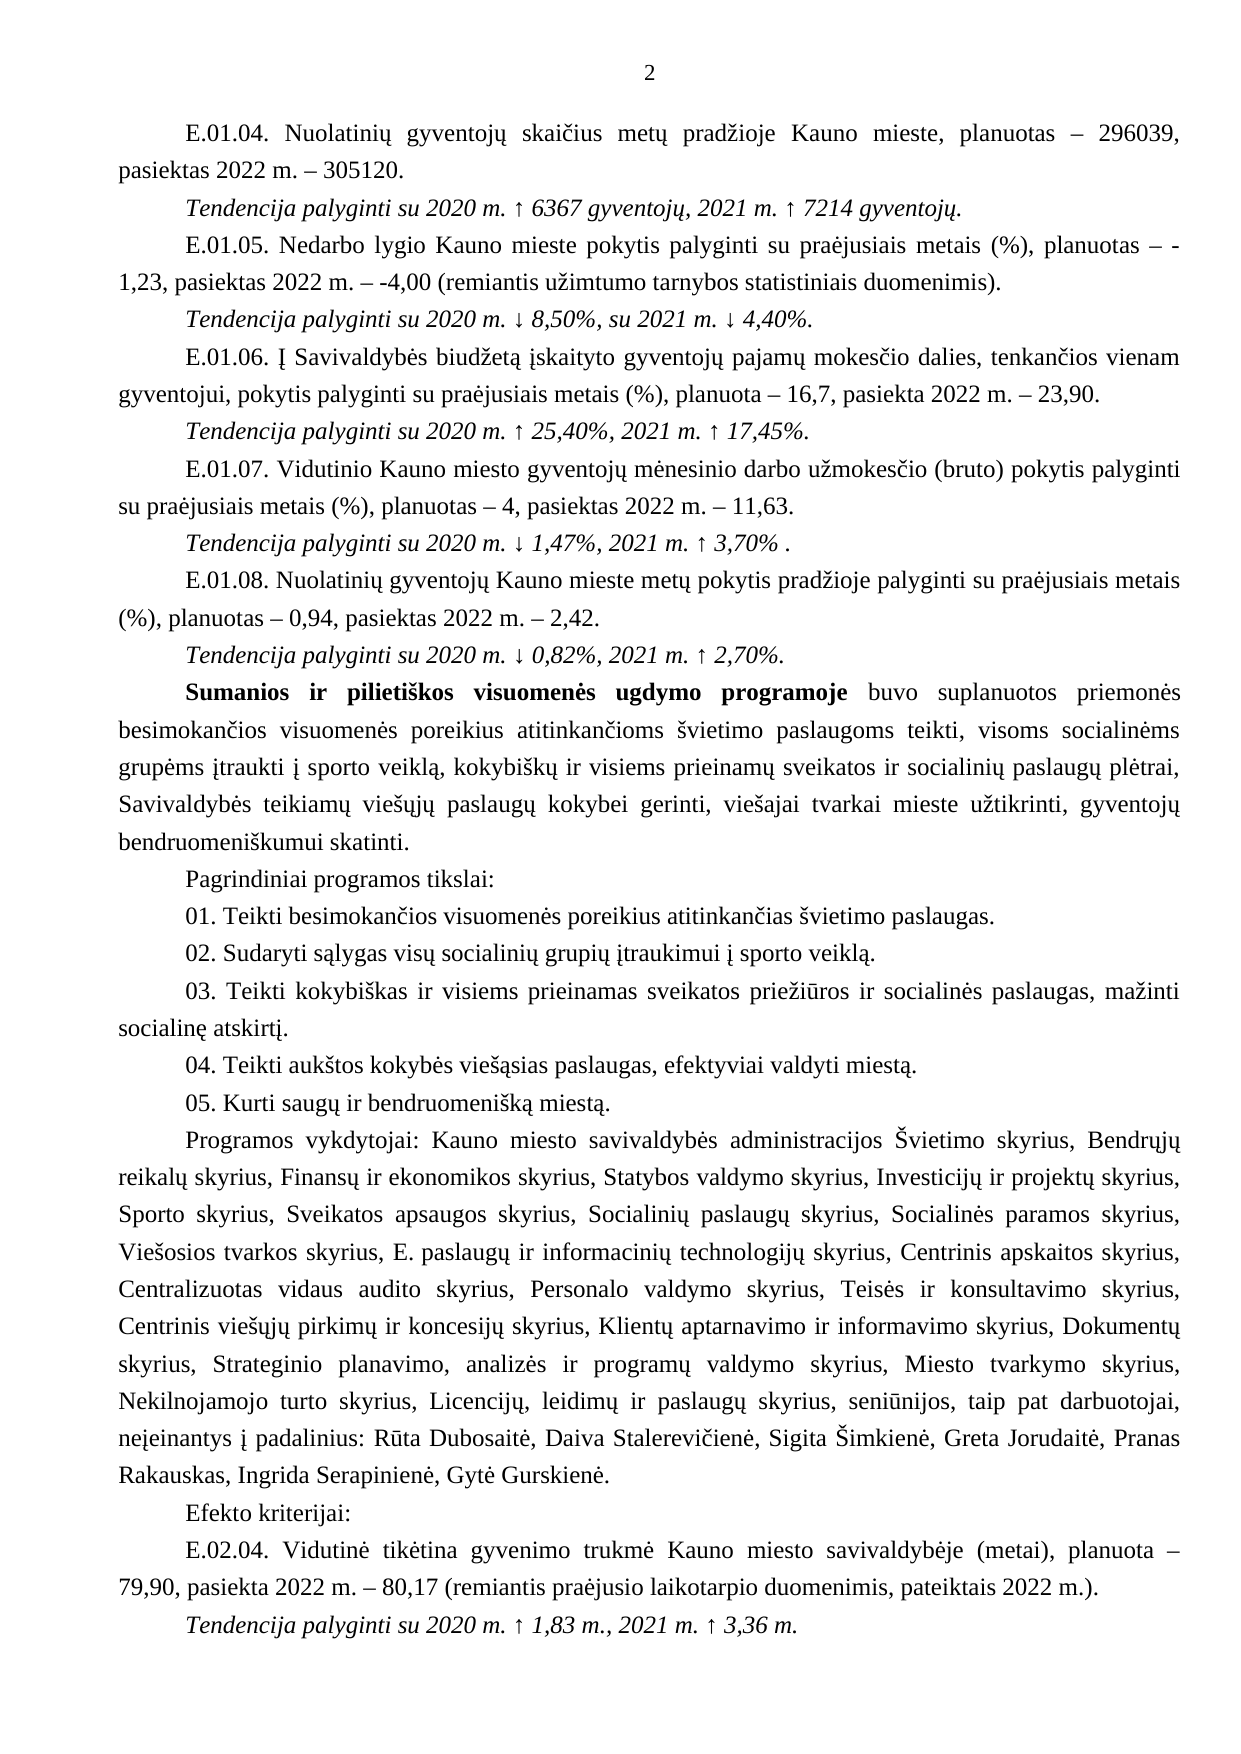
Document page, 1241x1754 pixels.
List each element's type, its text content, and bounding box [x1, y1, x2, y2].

text Tendencija palyginti su 2020 m. ↓ 8,50%, su 2021 m. ↓ 4,40%. [118, 304, 1181, 333]
text E.01.08. Nuolatinių gyventojų Kauno mieste metų pokytis pradžioje palyginti su praėjusiais metais (%), planuotas – 0,94, pasiektas 2022 m. – 2,42. [118, 566, 1181, 632]
text Sumanios ir pilietiškos visuomenės ugdymo programoje buvo suplanuotos priemonės besimokančios visuomenės poreikius atitinkančioms švietimo paslaugoms teikti, visoms socialinėms grupėms įtraukti į sporto veiklą, kokybiškų ir visiems prieinamų sveikatos ir socialinių paslaugų plėtrai, Savivaldybės teikiamų viešųjų paslaugų kokybei gerinti, viešajai tvarkai mieste užtikrinti, gyventojų bendruomeniškumui skatinti. [118, 677, 1181, 855]
text Efekto kriterijai: [118, 1498, 1181, 1527]
text Pagrindiniai programos tikslai: [118, 864, 1181, 893]
text E.01.04. Nuolatinių gyventojų skaičius metų pradžioje Kauno mieste, planuotas – 296039, pasiektas 2022 m. – 305120. [118, 118, 1181, 184]
text E.01.07. Vidutinio Kauno miesto gyventojų mėnesinio darbo užmokesčio (bruto) pokytis palyginti su praėjusiais metais (%), planuotas – 4, pasiektas 2022 m. – 11,63. [118, 454, 1181, 520]
text Tendencija palyginti su 2020 m. ↑ 6367 gyventojų, 2021 m. ↑ 7214 gyventojų. [118, 193, 1181, 221]
text 04. Teikti aukštos kokybės viešąsias paslaugas, efektyviai valdyti miestą. [118, 1050, 1181, 1079]
text Tendencija palyginti su 2020 m. ↓ 1,47%, 2021 m. ↑ 3,70% . [118, 528, 1181, 557]
text 02. Sudaryti sąlygas visų socialinių grupių įtraukimui į sporto veiklą. [118, 938, 1181, 967]
text E.01.05. Nedarbo lygio Kauno mieste pokytis palyginti su praėjusiais metais (%), planuotas – -1,23, pasiektas 2022 m. – -4,00 (remiantis užimtumo tarnybos statistiniais duomenimis). [118, 230, 1181, 296]
text 03. Teikti kokybiškas ir visiems prieinamas sveikatos priežiūros ir socialinės paslaugas, mažinti socialinę atskirtį. [118, 976, 1181, 1042]
text Tendencija palyginti su 2020 m. ↑ 25,40%, 2021 m. ↑ 17,45%. [118, 416, 1181, 445]
text Programos vykdytojai: Kauno miesto savivaldybės administracijos Švietimo skyrius, Bendrųjų reikalų skyrius, Finansų ir ekonomikos skyrius, Statybos valdymo skyrius, Investicijų ir projektų skyrius, Sporto skyrius, Sveikatos apsaugos skyrius, Socialinių paslaugų skyrius, Socialinės paramos skyrius, Viešosios tvarkos skyrius, E. paslaugų ir informacinių technologijų skyrius, Centrinis apskaitos skyrius, Centralizuotas vidaus audito skyrius, Personalo valdymo skyrius, Teisės ir konsultavimo skyrius, Centrinis viešųjų pirkimų ir koncesijų skyrius, Klientų aptarnavimo ir informavimo skyrius, Dokumentų skyrius, Strateginio planavimo, analizės ir programų valdymo skyrius, Miesto tvarkymo skyrius, Nekilnojamojo turto skyrius, Licencijų, leidimų ir paslaugų skyrius, seniūnijos, taip pat darbuotojai, neįeinantys į padalinius: Rūta Dubosaitė, Daiva Stalerevičienė, Sigita Šimkienė, Greta Jorudaitė, Pranas Rakauskas, Ingrida Serapinienė, Gytė Gurskienė. [118, 1125, 1181, 1489]
text E.02.04. Vidutinė tikėtina gyvenimo trukmė Kauno miesto savivaldybėje (metai), planuota – 79,90, pasiekta 2022 m. – 80,17 (remiantis praėjusio laikotarpio duomenimis, pateiktais 2022 m.). [118, 1535, 1181, 1601]
text 01. Teikti besimokančios visuomenės poreikius atitinkančias švietimo paslaugas. [118, 901, 1181, 930]
text E.01.06. Į Savivaldybės biudžetą įskaityto gyventojų pajamų mokesčio dalies, tenkančios vienam gyventojui, pokytis palyginti su praėjusiais metais (%), planuota – 16,7, pasiekta 2022 m. – 23,90. [118, 342, 1181, 408]
text Tendencija palyginti su 2020 m. ↓ 0,82%, 2021 m. ↑ 2,70%. [118, 640, 1181, 669]
text 05. Kurti saugų ir bendruomenišką miestą. [118, 1088, 1181, 1116]
text Tendencija palyginti su 2020 m. ↑ 1,83 m., 2021 m. ↑ 3,36 m. [118, 1610, 1181, 1638]
